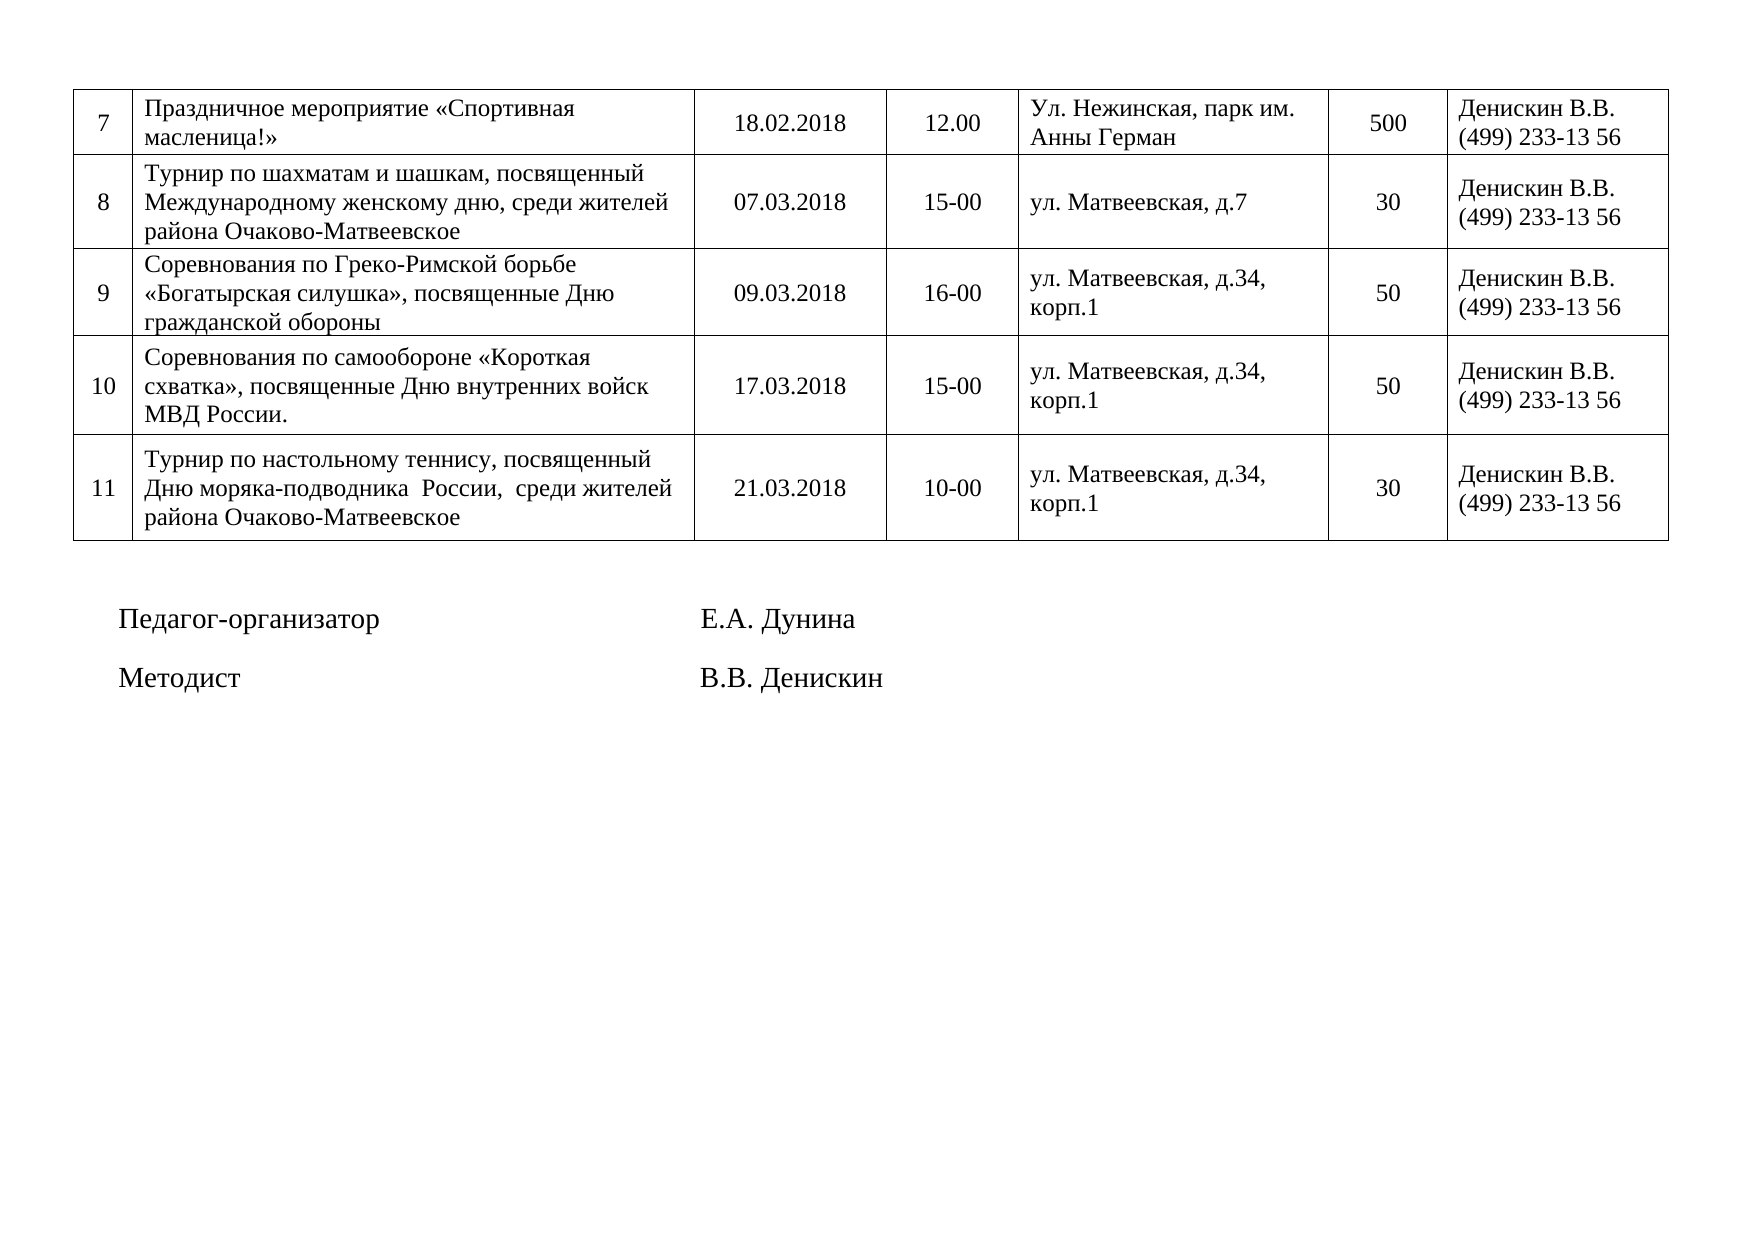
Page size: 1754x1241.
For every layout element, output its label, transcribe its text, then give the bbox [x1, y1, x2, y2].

table_cell 11 [74, 435, 132, 540]
table_cell 15-00 [887, 155, 1018, 248]
table_cell 8 [74, 155, 132, 248]
table_cell 50 [1329, 336, 1447, 434]
table_cell Соревнования по самообороне «Короткая схватка», посвященные Дню внутренних войск МВД России. [133, 336, 694, 434]
table_cell 10-00 [887, 435, 1018, 540]
table_cell 17.03.2018 [695, 336, 886, 434]
table_cell Денискин В.В. (499) 233-13 56 [1448, 435, 1668, 540]
table_cell ул. Матвеевская, д.34, корп.1 [1019, 336, 1328, 434]
table_cell ул. Матвеевская, д.7 [1019, 155, 1328, 248]
table_cell 07.03.2018 [695, 155, 886, 248]
table_cell 30 [1329, 435, 1447, 540]
table_cell Ул. Нежинская, парк им. Анны Герман [1019, 90, 1328, 154]
table_cell 21.03.2018 [695, 435, 886, 540]
table_cell Денискин В.В. (499) 233-13 56 [1448, 336, 1668, 434]
table_cell ул. Матвеевская, д.34, корп.1 [1019, 435, 1328, 540]
table_cell 16-00 [887, 249, 1018, 335]
table_cell Турнир по шахматам и шашкам, посвященный Международному женскому дню, среди жителей района Очаково-Матвеевское [133, 155, 694, 248]
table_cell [1448, 90, 1668, 154]
table_cell Праздничное мероприятие «Спортивная масленица!» [133, 90, 694, 154]
table_cell Турнир по настольному теннису, посвященный Дню моряка-подводника России, среди жителей района Очаково-Матвеевское [133, 435, 694, 540]
text Методист В.В. Денискин [118, 660, 1636, 694]
table_cell 18.02.2018 [695, 90, 886, 154]
table_cell 10 [74, 336, 132, 434]
table_cell 7 [74, 90, 132, 154]
table_cell 500 [1329, 90, 1447, 154]
table_cell 30 [1329, 155, 1447, 248]
table_cell Денискин В.В. (499) 233-13 56 [1448, 155, 1668, 248]
table_cell Соревнования по Греко-Римской борьбе «Богатырская силушка», посвященные Дню гражданской обороны [133, 249, 694, 335]
text Педагог-организатор Е.А. Дунина [118, 601, 1636, 634]
table_cell 9 [74, 249, 132, 335]
table_cell 15-00 [887, 336, 1018, 434]
table_cell 12.00 [887, 90, 1018, 154]
table_cell ул. Матвеевская, д.34, корп.1 [1019, 249, 1328, 335]
table_cell 50 [1329, 249, 1447, 335]
table_cell Денискин В.В. (499) 233-13 56 [1448, 249, 1668, 335]
table_cell 09.03.2018 [695, 249, 886, 335]
